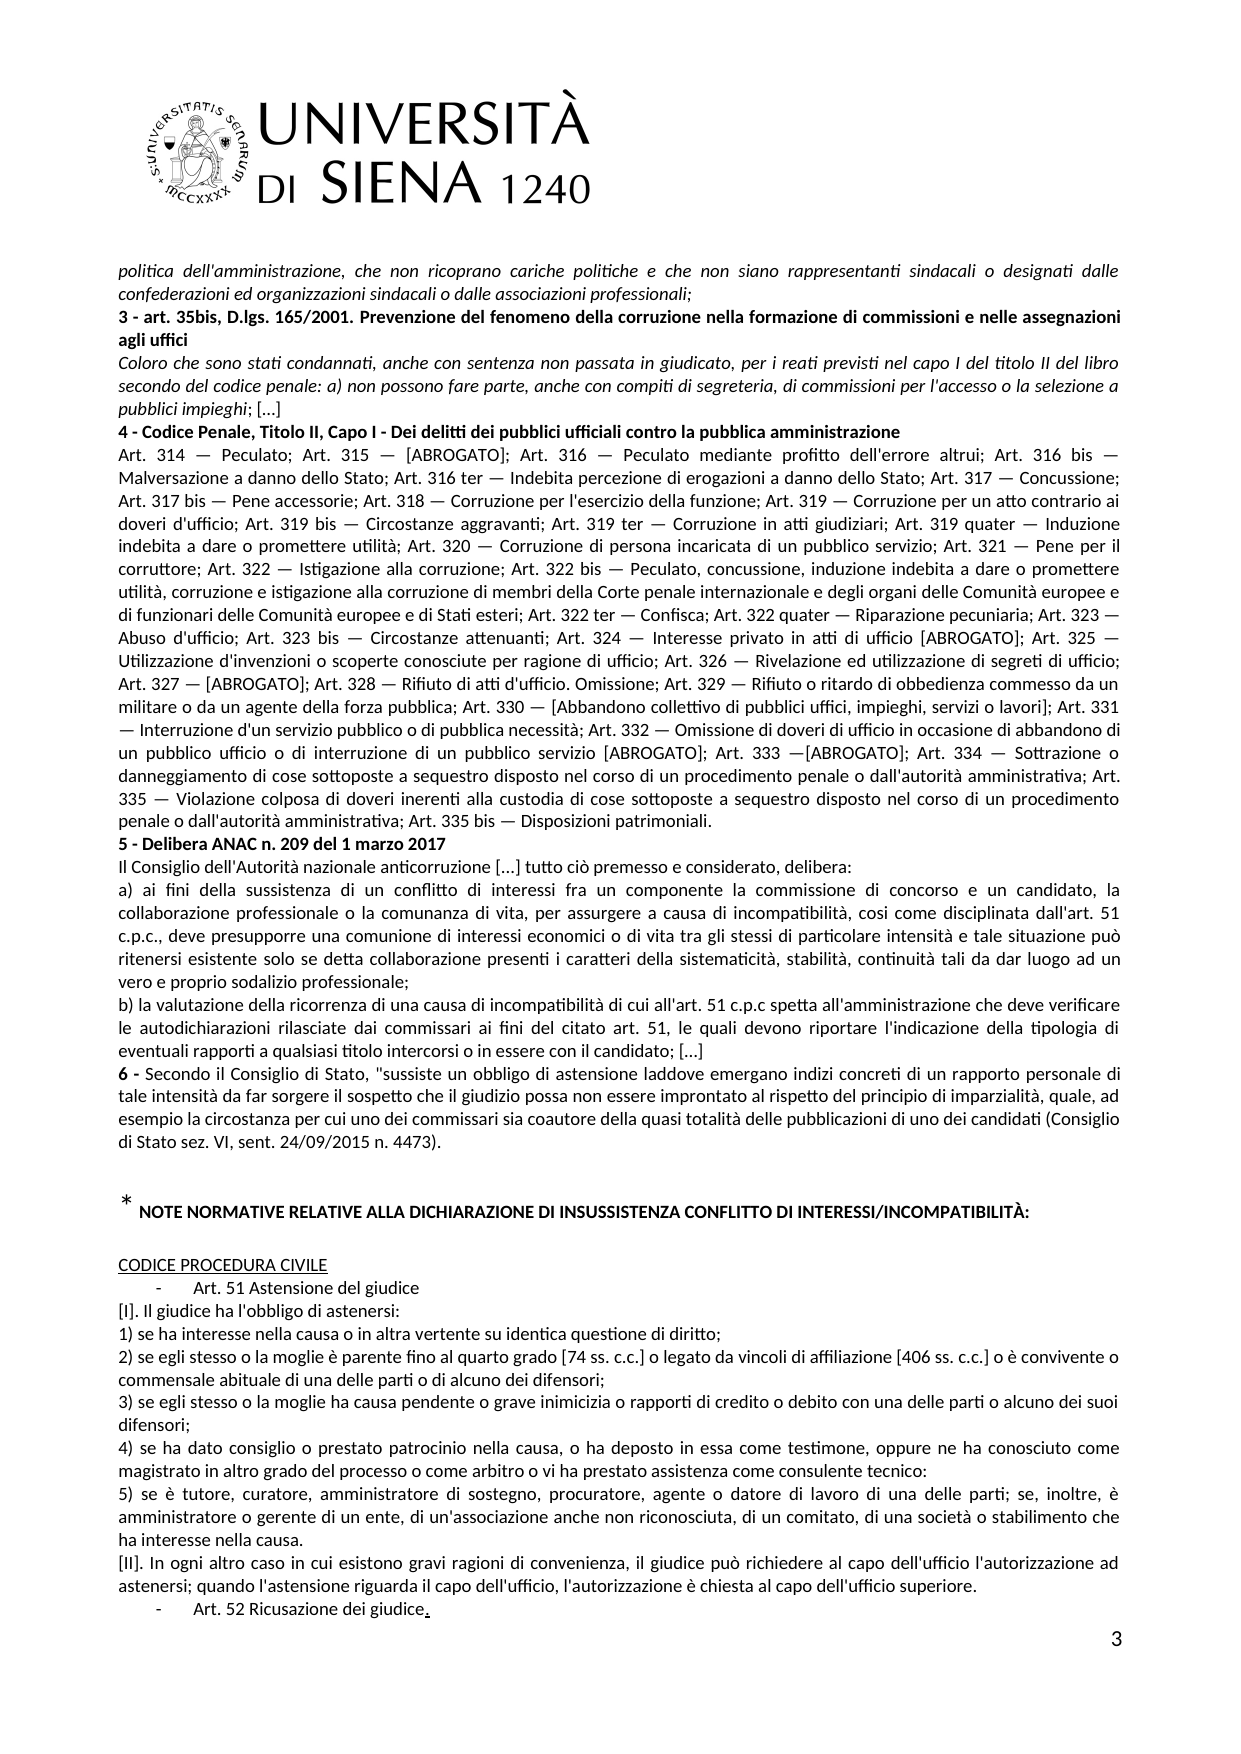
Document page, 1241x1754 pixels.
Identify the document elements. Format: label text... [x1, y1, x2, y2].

text 1) se ha interesse nella causa o in altra vertente su identica questione di diritto; [118, 1322, 1122, 1345]
text [II]. In ogni altro caso in cui esistono gravi ragioni di convenienza, il giudice può richiedere al capo dell'ufficio l'autorizzazione ad astenersi; quando l'astensione riguarda il capo dell'ufficio, l'autorizzazione è chiesta al capo dell'ufficio superiore. [118, 1551, 1122, 1597]
text a) ai fini della sussistenza di un conflitto di interessi fra un componente la commissione di concorso e un candidato, la collaborazione professionale o la comunanza di vita, per assurgere a causa di incompatibilità, cosi come disciplinata dall'art. 51 c.p.c., deve presupporre una comunione di interessi economici o di vita tra gli stessi di particolare intensità e tale situazione può ritenersi esistente solo se detta collaborazione presenti i caratteri della sistematicità, stabilità, continuità tali da dar luogo ad un vero e proprio sodalizio professionale; [118, 878, 1122, 993]
text Art. 314 — Peculato; Art. 315 — [ABROGATO]; Art. 316 — Peculato mediante profitto dell'errore altrui; Art. 316 bis — Malversazione a danno dello Stato; Art. 316 ter — Indebita percezione di erogazioni a danno dello Stato; Art. 317 — Concussione; Art. 317 bis — Pene accessorie; Art. 318 — Corruzione per l'esercizio della funzione; Art. 319 — Corruzione per un atto contrario ai doveri d'ufficio; Art. 319 bis — Circostanze aggravanti; Art. 319 ter — Corruzione in atti giudiziari; Art. 319 quater — Induzione indebita a dare o promettere utilità; Art. 320 — Corruzione di persona incaricata di un pubblico servizio; Art. 321 — Pene per il corruttore; Art. 322 — Istigazione alla corruzione; Art. 322 bis — Peculato, concussione, induzione indebita a dare o promettere utilità, corruzione e istigazione alla corruzione di membri della Corte penale internazionale e degli organi delle Comunità europee e di funzionari delle Comunità europee e di Stati esteri; Art. 322 ter — Confisca; Art. 322 quater — Riparazione pecuniaria; Art. 323 — Abuso d'ufficio; Art. 323 bis — Circostanze attenuanti; Art. 324 — Interesse privato in atti di ufficio [ABROGATO]; Art. 325 — Utilizzazione d'invenzioni o scoperte conosciute per ragione di ufficio; Art. 326 — Rivelazione ed utilizzazione di segreti di ufficio; Art. 327 — [ABROGATO]; Art. 328 — Rifiuto di atti d'ufficio. Omissione; Art. 329 — Rifiuto o ritardo di obbedienza commesso da un militare o da un agente della forza pubblica; Art. 330 — [Abbandono collettivo di pubblici uffici, impieghi, servizi o lavori]; Art. 331 — Interruzione d'un servizio pubblico o di pubblica necessità; Art. 332 — Omissione di doveri di ufficio in occasione di abbandono di un pubblico ufficio o di interruzione di un pubblico servizio [ABROGATO]; Art. 333 —[ABROGATO]; Art. 334 — Sottrazione o danneggiamento di cose sottoposte a sequestro disposto nel corso di un procedimento penale o dall'autorità amministrativa; Art. 335 — Violazione colposa di doveri inerenti alla custodia di cose sottoposte a sequestro disposto nel corso di un procedimento penale o dall'autorità amministrativa; Art. 335 bis — Disposizioni patrimoniali. [118, 443, 1122, 832]
text Coloro che sono stati condannati, anche con sentenza non passata in giudicato, per i reati previsti nel capo I del titolo II del libro secondo del codice penale: a) non possono fare parte, anche con compiti di segreteria, di commissioni per l'accesso o la selezione a pubblici impieghi; […] [118, 351, 1122, 420]
text 3) se egli stesso o la moglie ha causa pendente o grave inimicizia o rapporti di credito o debito con una delle parti o alcuno dei suoi difensori; [118, 1391, 1122, 1437]
text 4) se ha dato consiglio o prestato patrocinio nella causa, o ha deposto in essa come testimone, oppure ne ha conosciuto come magistrato in altro grado del processo o come arbitro o vi ha prestato assistenza come consulente tecnico: [118, 1437, 1122, 1482]
list Art. 51 Astensione del giudice [156, 1276, 1122, 1299]
text Il Consiglio dell'Autorità nazionale anticorruzione [...] tutto ciò premesso e considerato, delibera: [118, 855, 1122, 878]
text 3 - art. 35bis, D.lgs. 165/2001. Prevenzione del fenomeno della corruzione nella formazione di commissioni e nelle assegnazioni agli uffici [118, 305, 1122, 351]
text 4 - Codice Penale, Titolo II, Capo I - Dei delitti dei pubblici ufficiali contro la pubblica amministrazione [118, 420, 1122, 443]
text 6 - Secondo il Consiglio di Stato, "sussiste un obbligo di astensione laddove emergano indizi concreti di un rapporto personale di tale intensità da far sorgere il sospetto che il giudizio possa non essere improntato al rispetto del principio di imparzialità, quale, ad esempio la circostanza per cui uno dei commissari sia coautore della quasi totalità delle pubblicazioni di uno dei candidati (Consiglio di Stato sez. VI, sent. 24/09/2015 n. 4473). [118, 1062, 1122, 1153]
text * NOTE NORMATIVE RELATIVE ALLA DICHIARAZIONE DI INSUSSISTENZA CONFLITTO DI INTERESSI/INCOMPATIBILITÀ: [118, 1186, 1122, 1227]
text [I]. Il giudice ha l'obbligo di astenersi: [118, 1299, 1122, 1322]
text 2) se egli stesso o la moglie è parente fino al quarto grado [74 ss. c.c.] o legato da vincoli di affiliazione [406 ss. c.c.] o è convivente o commensale abituale di una delle parti o di alcuno dei difensori; [118, 1345, 1122, 1391]
text CODICE PROCEDURA CIVILE [118, 1253, 1122, 1276]
list Art. 52 Ricusazione dei giudice. [156, 1597, 1122, 1620]
picture [118, 73, 618, 232]
text 5) se è tutore, curatore, amministratore di sostegno, procuratore, agente o datore di lavoro di una delle parti; se, inoltre, è amministratore o gerente di un ente, di un'associazione anche non riconosciuta, di un comitato, di una società o stabilimento che ha interesse nella causa. [118, 1482, 1122, 1551]
text 5 - Delibera ANAC n. 209 del 1 marzo 2017 [118, 832, 1122, 855]
text b) la valutazione della ricorrenza di una causa di incompatibilità di cui all'art. 51 c.p.c spetta all'amministrazione che deve verificare le autodichiarazioni rilasciate dai commissari ai fini del citato art. 51, le quali devono riportare l'indicazione della tipologia di eventuali rapporti a qualsiasi titolo intercorsi o in essere con il candidato; […] [118, 993, 1122, 1062]
